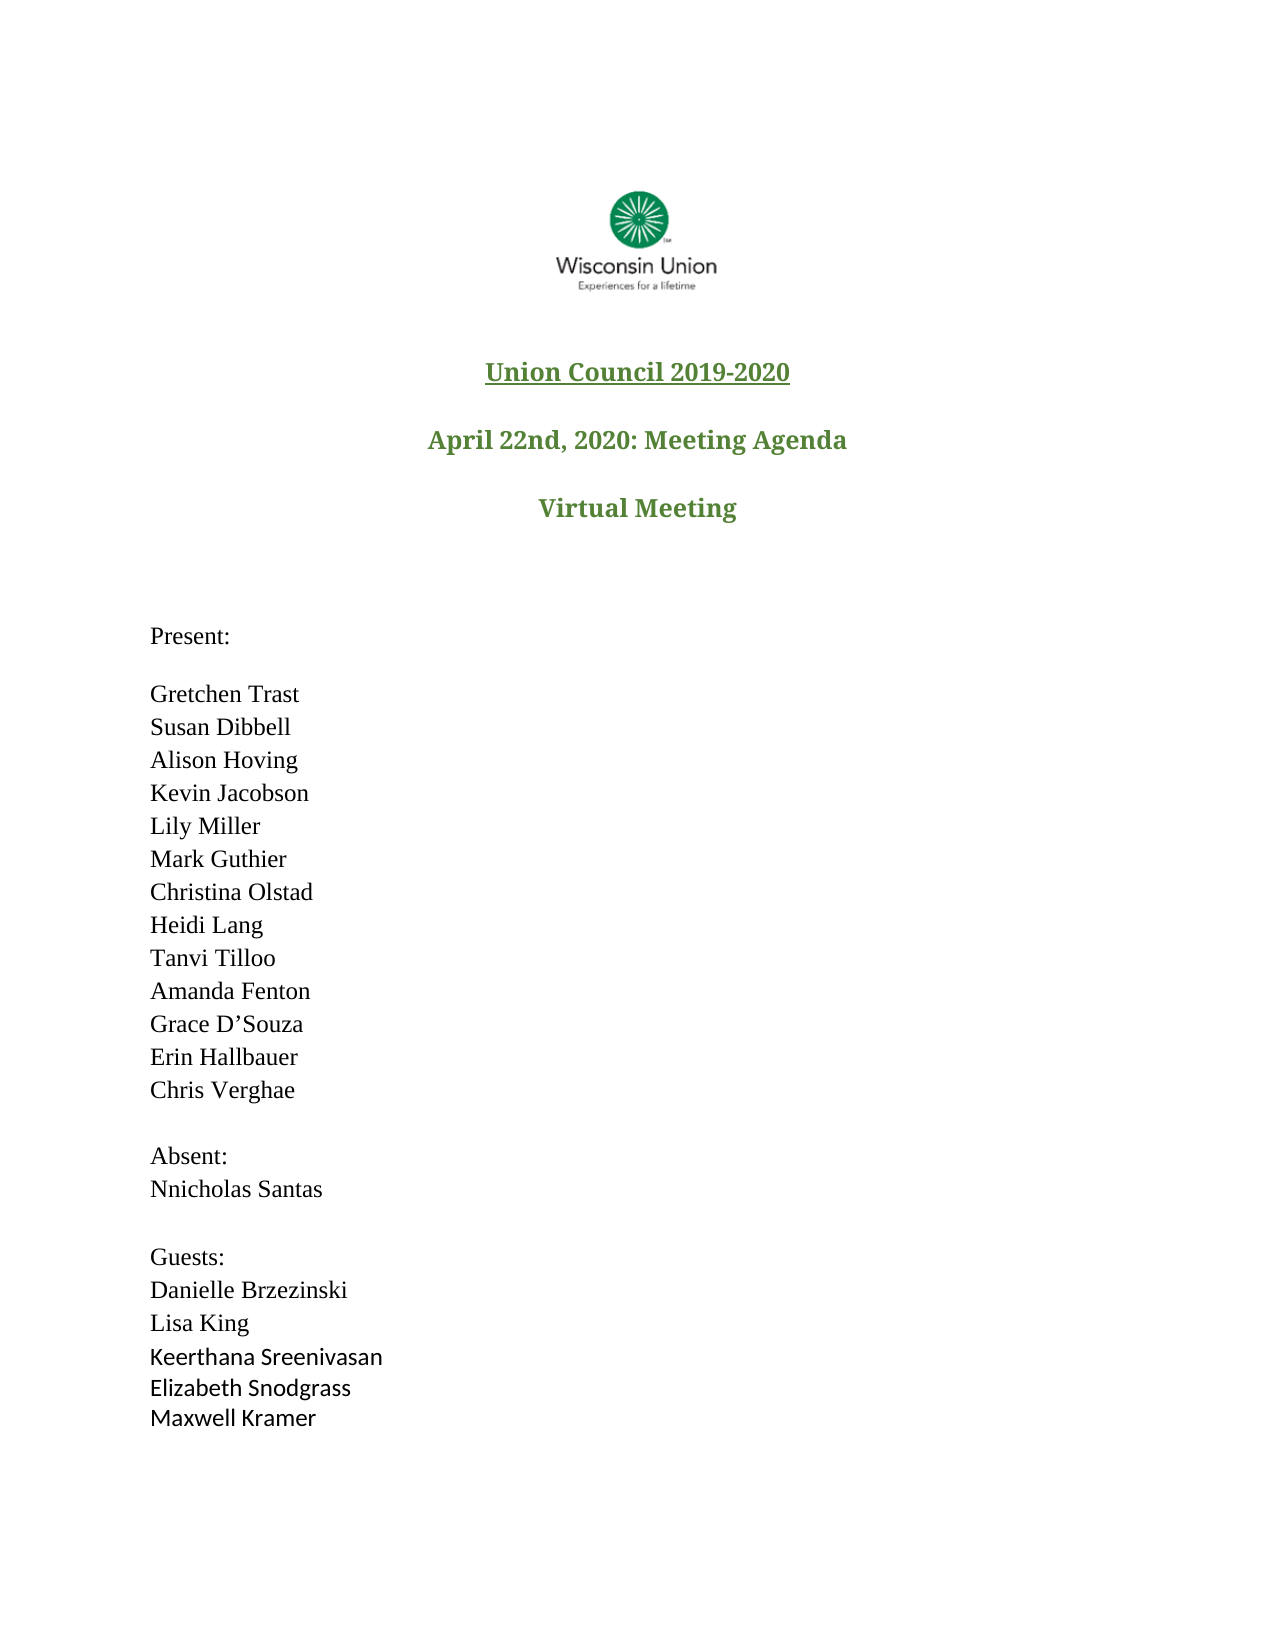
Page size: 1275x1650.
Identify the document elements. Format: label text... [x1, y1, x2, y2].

text Amanda Fenton Grace D’Souza [150, 976, 1125, 1038]
text Maxwell Kramer [150, 1403, 1125, 1433]
text Virtual Meeting [150, 491, 1125, 525]
text Heidi Lang [150, 910, 1125, 939]
text Chris Verghae [150, 1075, 1125, 1104]
text Lily Miller [150, 811, 1125, 840]
text Union Council 2019-2020 [150, 150, 1125, 389]
text Christina Olstad [150, 877, 1125, 906]
text Mark Guthier [150, 844, 1125, 873]
text Guests: Danielle Brzezinski Lisa King [150, 1242, 1125, 1337]
text April 22nd, 2020: Meeting Agenda [150, 423, 1125, 457]
text Absent: Nnicholas Santas [150, 1141, 1125, 1238]
text Erin Hallbauer [150, 1042, 1125, 1071]
text Susan Dibbell [150, 712, 1125, 741]
text Gretchen Trast [150, 679, 1125, 708]
picture [531, 150, 744, 321]
text Present: [150, 621, 1125, 650]
text Alison Hoving [150, 745, 1125, 774]
text Tanvi Tilloo [150, 943, 1125, 972]
text Keerthana Sreenivasan [150, 1342, 1125, 1372]
text Kevin Jacobson [150, 778, 1125, 807]
text Elizabeth Snodgrass [150, 1372, 1125, 1403]
